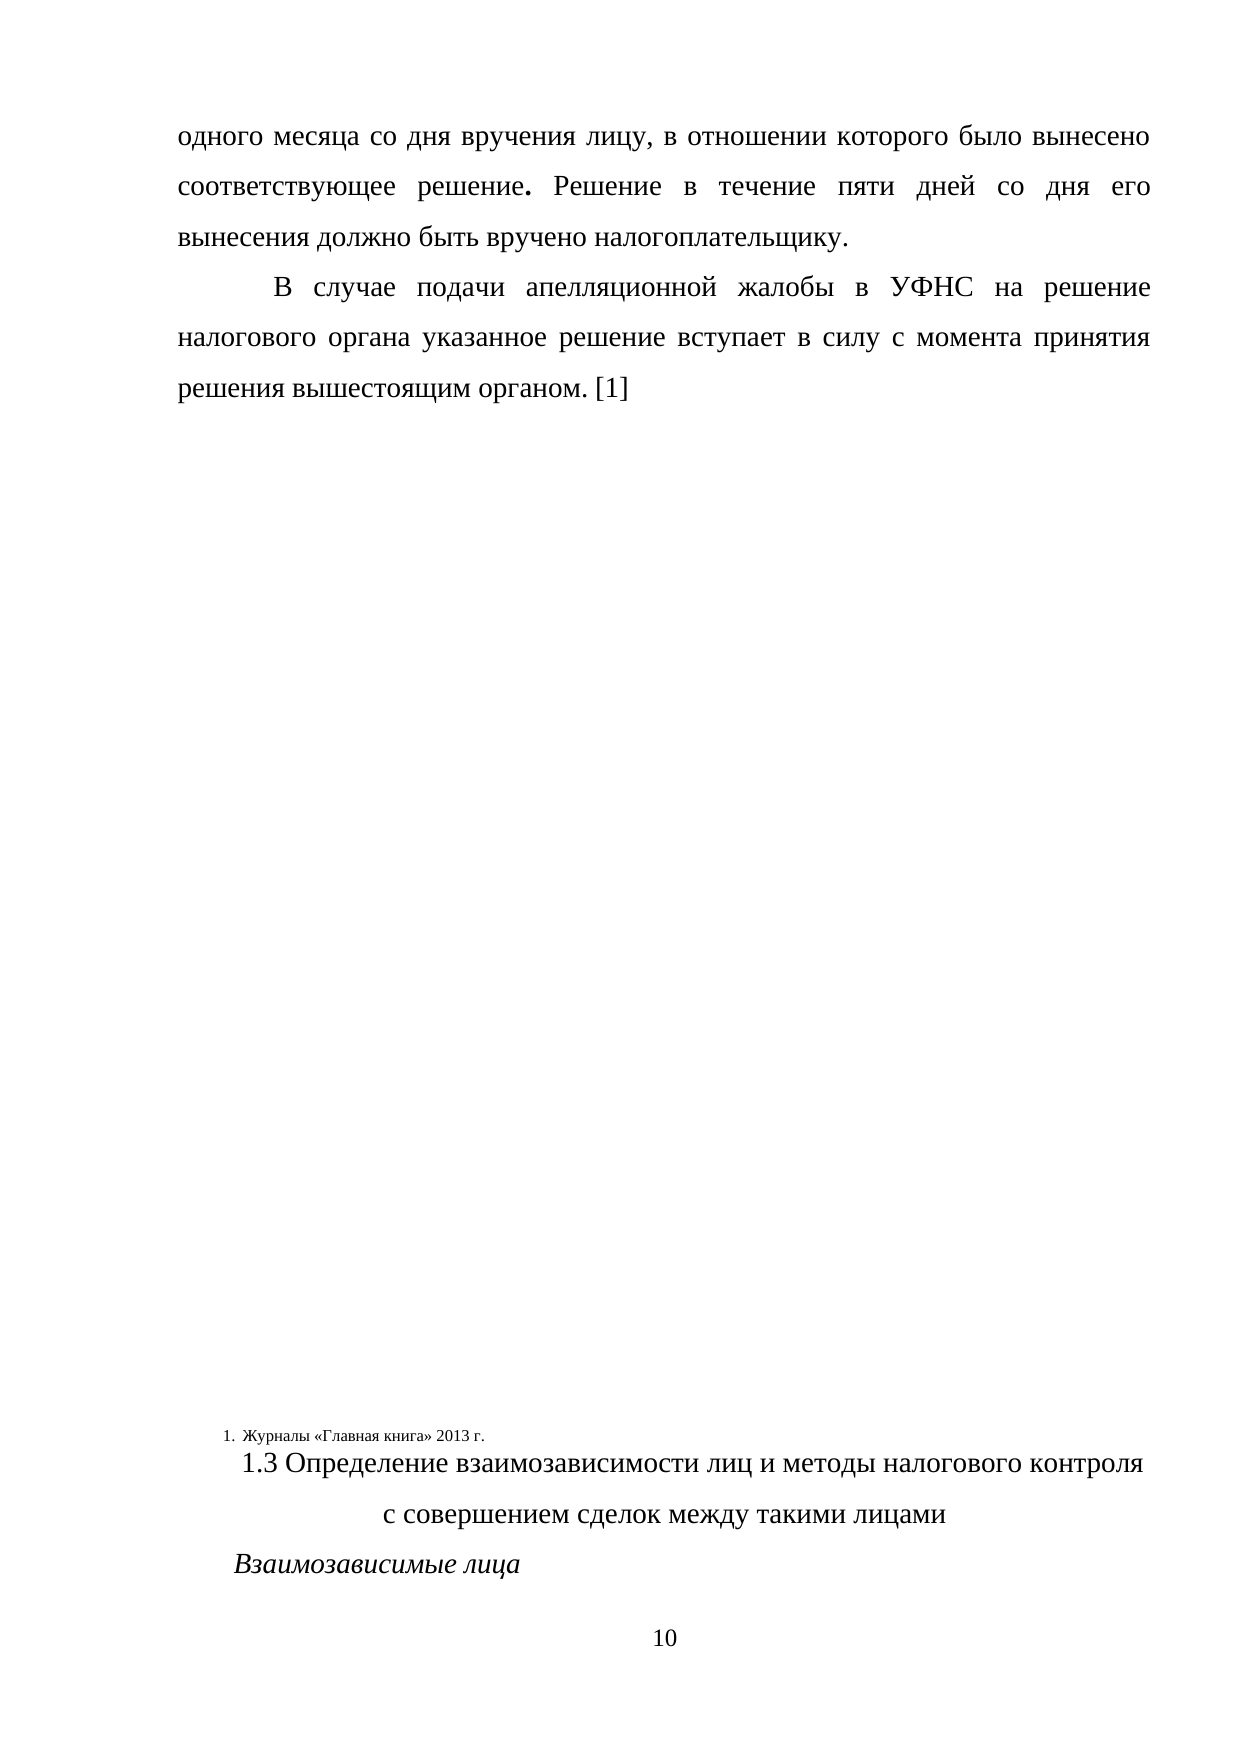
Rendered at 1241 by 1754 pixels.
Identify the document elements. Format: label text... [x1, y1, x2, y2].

text 1.3 Определение взаимозависимости лиц и методы налогового контроля с совершением сделок между такими лицами [177, 1445, 1152, 1529]
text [177, 118, 1152, 252]
text Взаимозависимые лица [177, 1546, 1152, 1579]
text В случае подачи апелляционной жалобы в УФНС на решение налогового органа указанное решение вступает в силу с момента принятия решения вышестоящим органом. [1] [177, 269, 1152, 403]
text 1. Журналы «Главная книга» 2013 г. [223, 1426, 1152, 1445]
